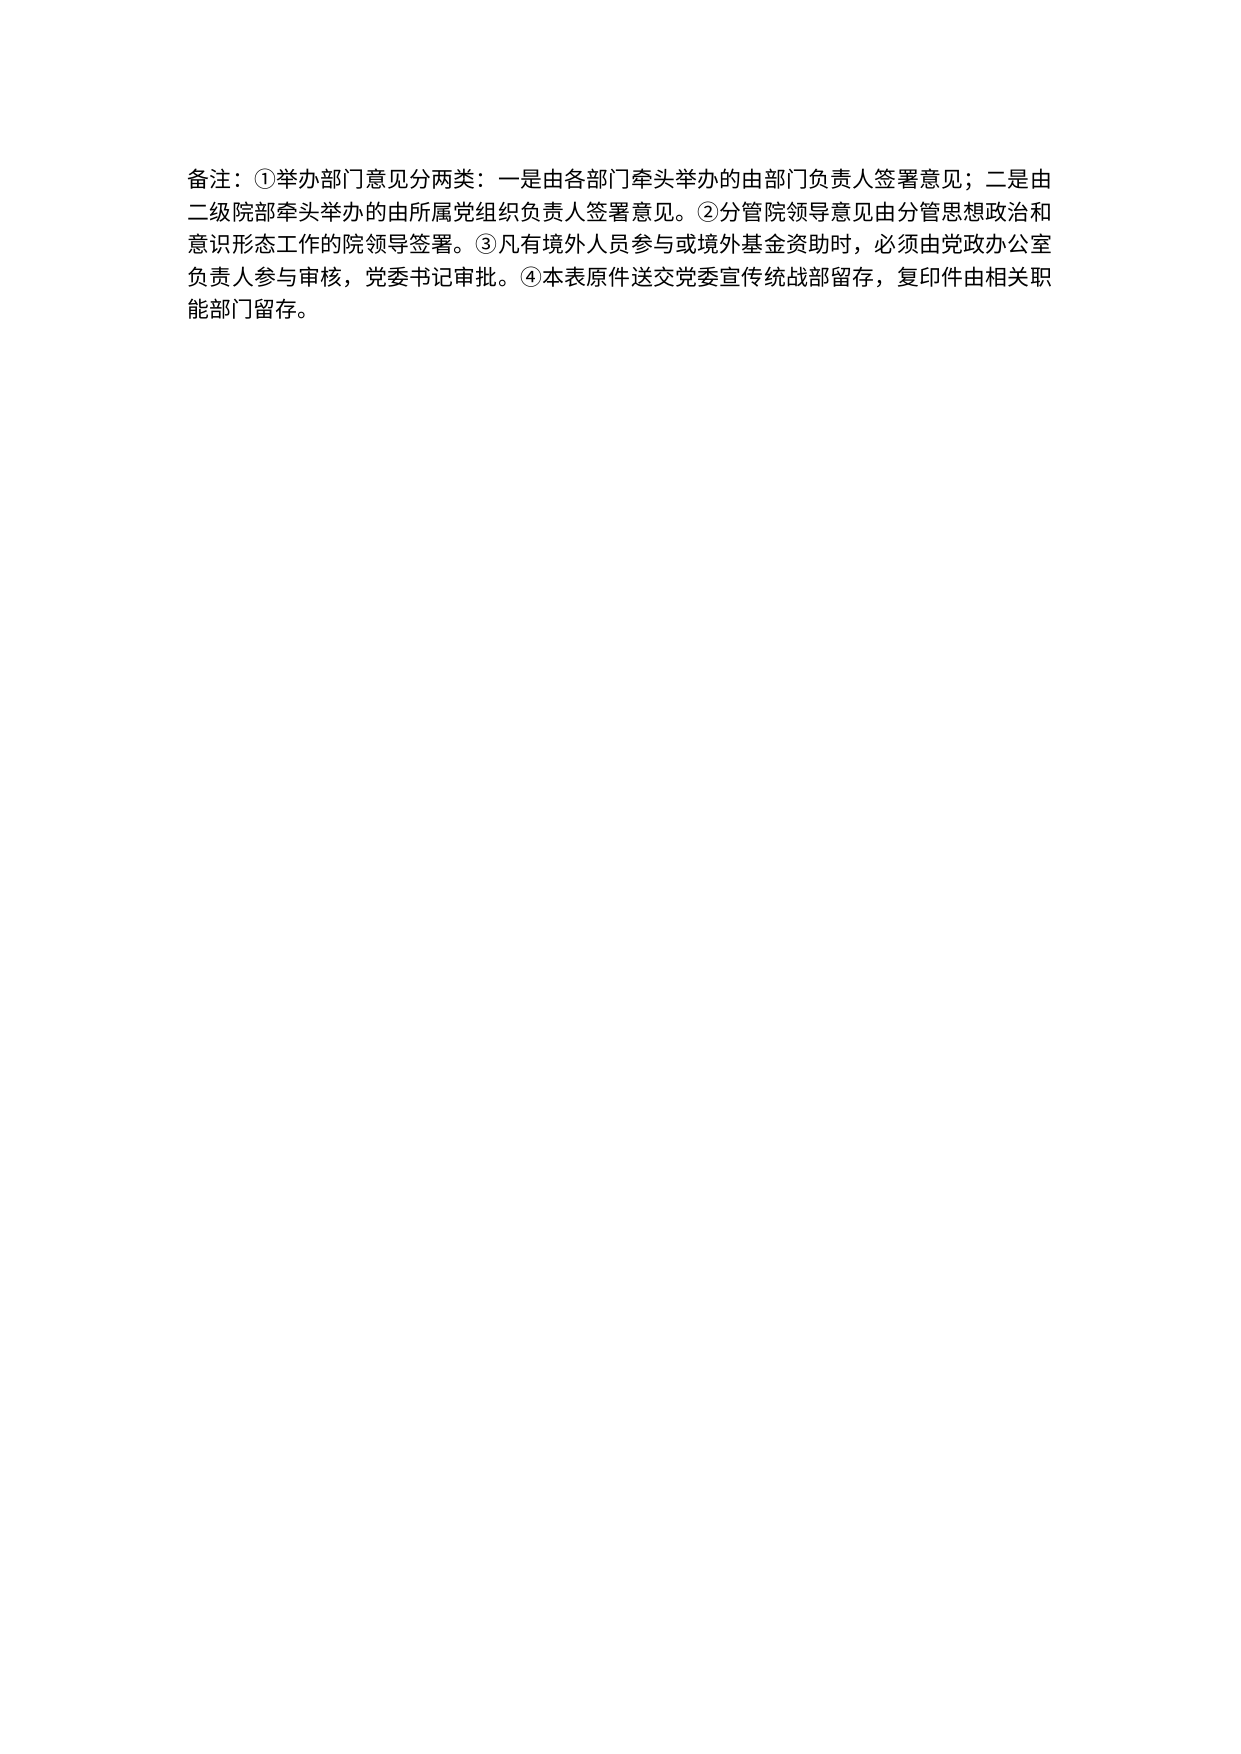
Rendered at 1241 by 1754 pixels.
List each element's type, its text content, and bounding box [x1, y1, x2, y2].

text 备注：①举办部门意见分两类：一是由各部门牵头举办的由部门负责人签署意见；二是由二级院部牵头举办的由所属党组织负责人签署意见。②分管院领导意见由分管思想政治和意识形态工作的院领导签署。③凡有境外人员参与或境外基金资助时，必须由党政办公室负责人参与审核，党委书记审批。④本表原件送交党委宣传统战部留存，复印件由相关职能部门留存。 [187, 162, 1053, 324]
